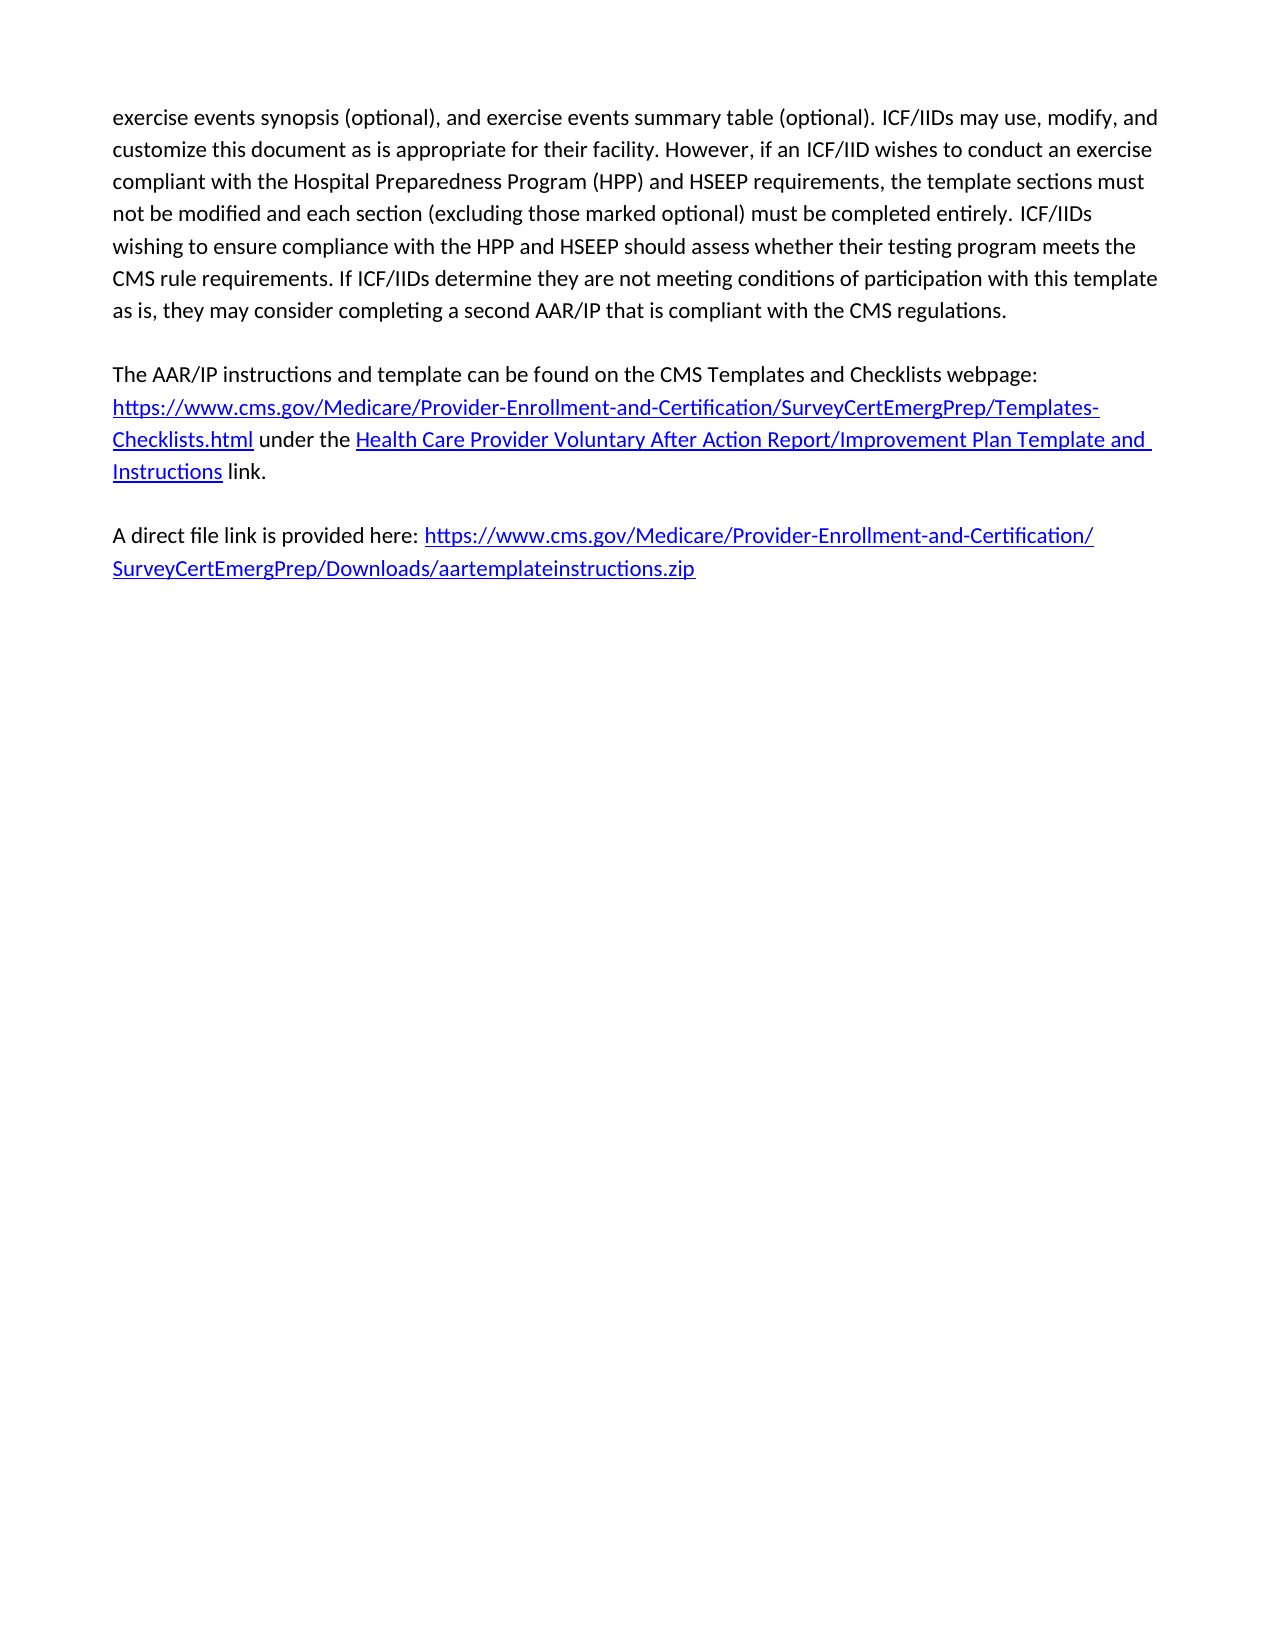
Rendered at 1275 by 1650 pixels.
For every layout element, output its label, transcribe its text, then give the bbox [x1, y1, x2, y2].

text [112, 103, 1162, 324]
text A direct file link is provided here: https://www.cms.gov/Medicare/Provider-Enrollment-and-Certification/SurveyCertEmergPrep/Downloads/aartemplateinstructions.zip [112, 521, 1162, 582]
text The AAR/IP instructions and template can be found on the CMS Templates and Checklists webpage: https://www.cms.gov/Medicare/Provider-Enrollment-and-Certification/SurveyCertEmergPrep/Templates-Checklists.html under the Health Care Provider Voluntary After Action Report/Improvement Plan Template and Instructions link. [112, 361, 1162, 485]
